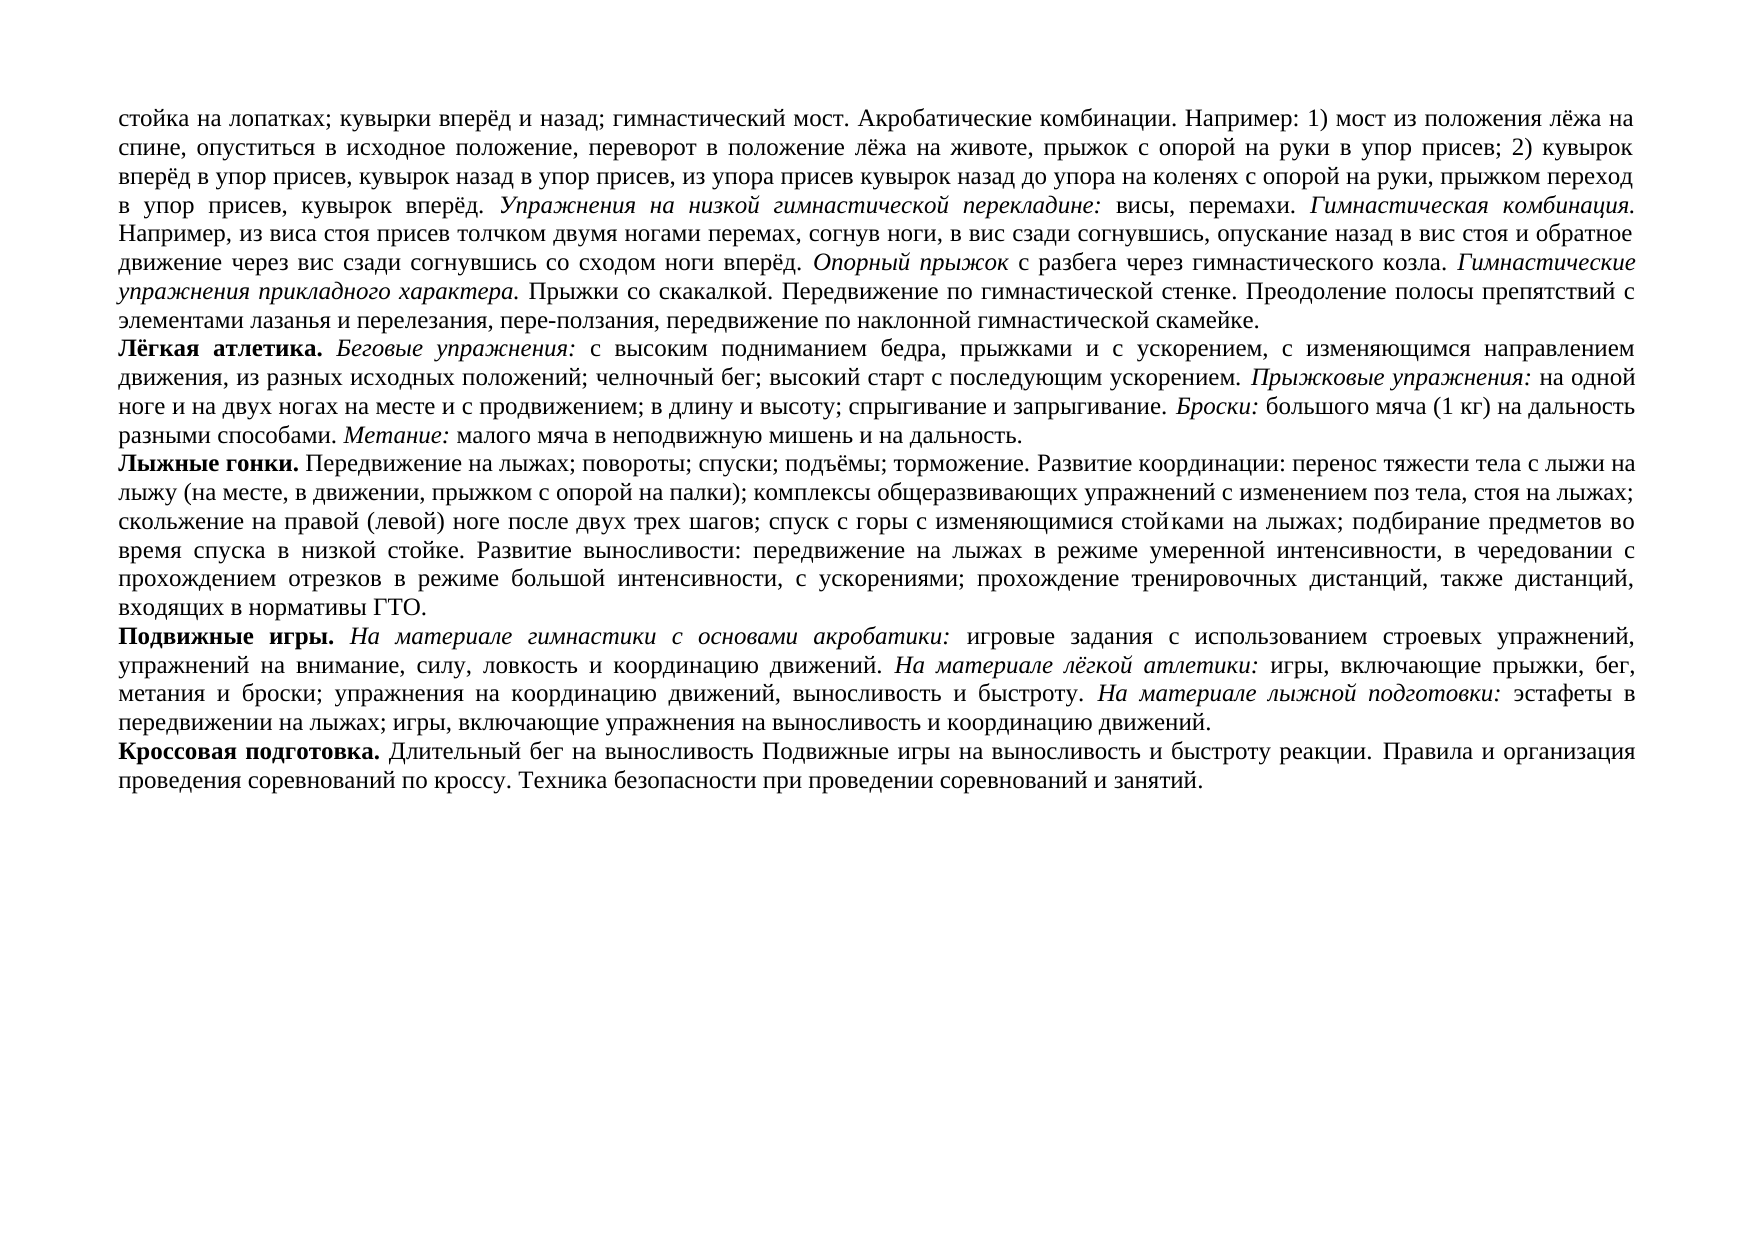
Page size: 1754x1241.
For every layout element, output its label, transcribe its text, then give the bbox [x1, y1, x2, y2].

text Кроссовая подготовка. Длительный бег на выносливость Подвижные игры на выносливость и быстроту реакции. Правила и организация проведения соревнований по кроссу. Техника безопасности при проведении соревнований и занятий. [118, 736, 1636, 793]
text Подвижные игры. На материале гимнастики с основами акробатики: игровые задания с использованием строевых упражнений, упражнений на внимание, силу, ловкость и координацию движений. На материале лёгкой атлетики: игры, включающие прыжки, бег, метания и броски; упражнения на координацию движений, выносливость и быстроту. На материале лыжной подготовки: эстафеты в передвижении на лыжах; игры, включающие упражнения на выносливость и координацию движений. [118, 621, 1636, 736]
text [118, 103, 1636, 333]
text Лыжные гонки. Передвижение на лыжах; повороты; спуски; подъёмы; торможение. Развитие координации: перенос тяжести тела с лыжи на лыжу (на месте, в движении, прыжком с опорой на палки); комплексы общеразвивающих упражнений с изменением поз тела, стоя на лыжах; скольжение на правой (левой) ноге после двух трех шагов; спуск с горы с изменяющимися стойками на лыжах; подбирание предметов во время спуска в низкой стойке. Развитие выносливости: передвижение на лыжах в режиме умеренной интенсивности, в чередовании с прохождением отрезков в режиме большой интенсивности, с ускорениями; прохождение тренировочных дистанций, также дистанций, входящих в нормативы ГТО. [118, 448, 1636, 621]
text Лёгкая атлетика. Беговые упражнения: с высоким подниманием бедра, прыжками и с ускорением, с изменяющимся направлением движения, из разных исходных положений; челночный бег; высокий старт с последующим ускорением. Прыжковые упражнения: на одной ноге и на двух ногах на месте и с продвижением; в длину и высоту; спрыгивание и запрыгивание. Броски: большого мяча (1 кг) на дальность разными способами. Метание: малого мяча в неподвижную мишень и на дальность. [118, 333, 1636, 448]
